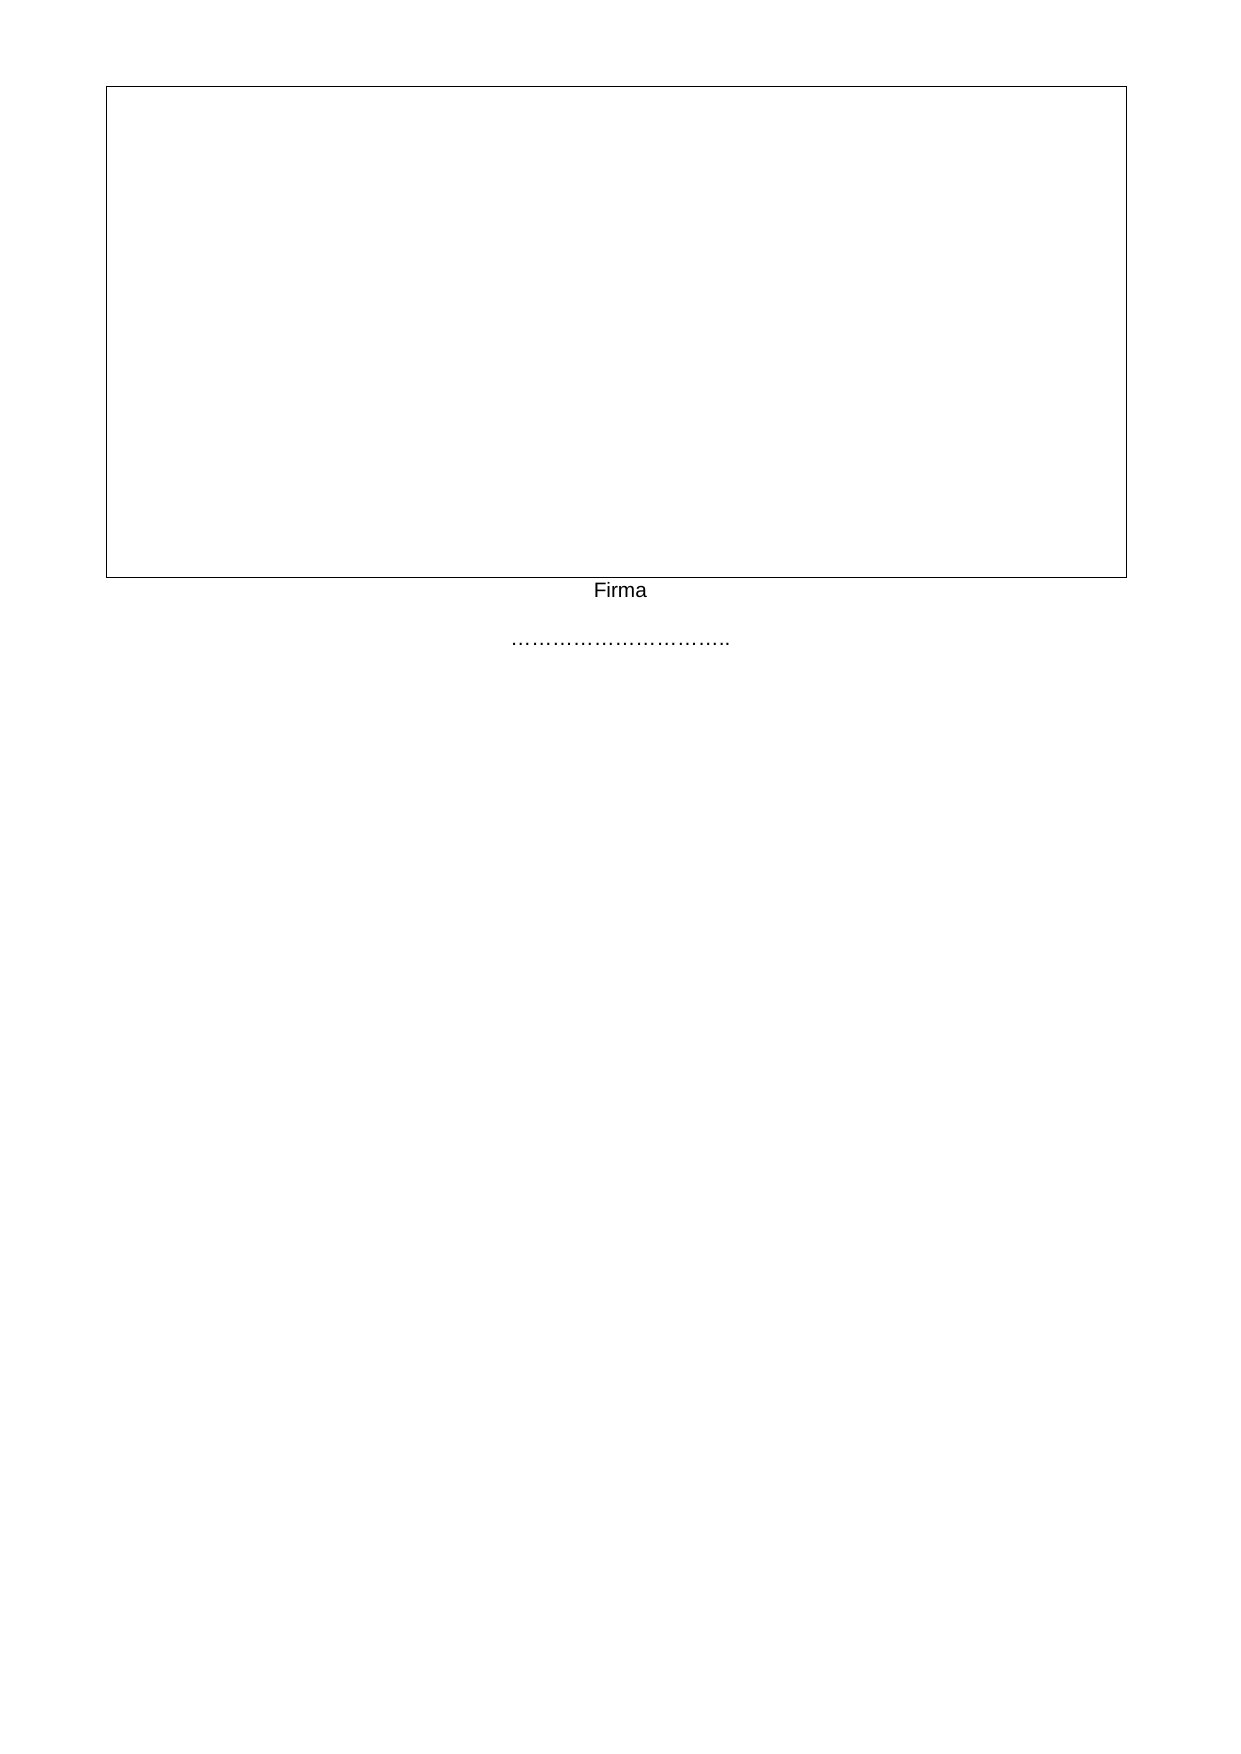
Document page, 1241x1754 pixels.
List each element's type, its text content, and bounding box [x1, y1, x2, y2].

table_cell [107, 87, 1126, 577]
text ………………………….. [118, 626, 1122, 650]
text Firma [118, 578, 1122, 602]
